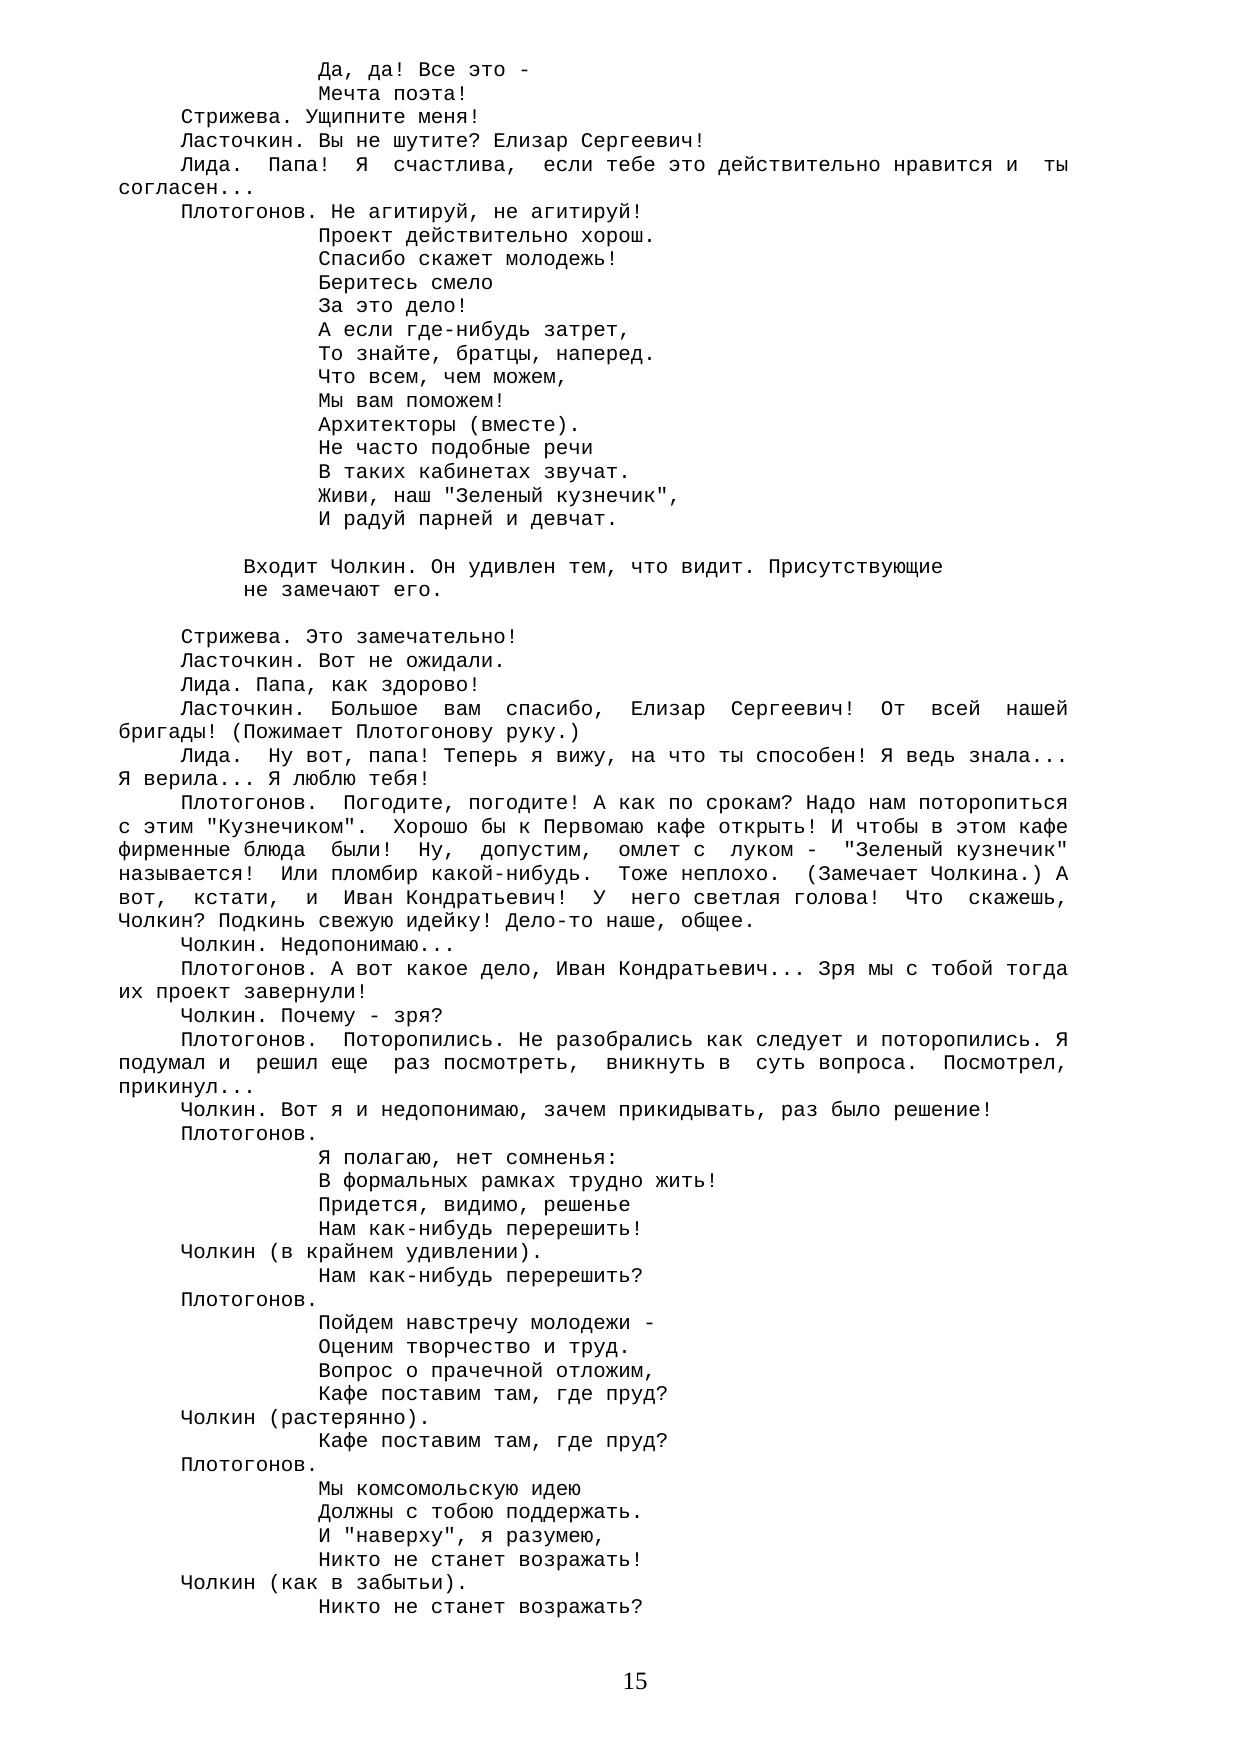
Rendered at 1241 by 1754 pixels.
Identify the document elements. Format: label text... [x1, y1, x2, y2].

text А если где-нибудь затрет, [118, 319, 1152, 343]
text Придется, видимо, решенье [118, 1194, 1152, 1218]
text Никто не станет возражать! [118, 1549, 1152, 1572]
text их проект завернули! [118, 981, 1152, 1005]
text Плотогонов. Поторопились. Не разобрались как следует и поторопились. Я [118, 1028, 1152, 1052]
text Ласточкин. Вот не ожидали. [118, 650, 1152, 674]
text Чолкин. Вот я и недопонимаю, зачем прикидывать, раз было решение! [118, 1099, 1152, 1123]
text Мы комсомольскую идею [118, 1478, 1152, 1501]
text Мечта поэта! [118, 83, 1152, 106]
text Нам как-нибудь перерешить! [118, 1218, 1152, 1241]
text Чолкин. Почему - зря? [118, 1005, 1152, 1028]
text Архитекторы (вместе). [118, 414, 1152, 437]
text Спасибо скажет молодежь! [118, 248, 1152, 272]
text Лида. Ну вот, папа! Теперь я вижу, на что ты способен! Я ведь знала... [118, 745, 1152, 768]
text Стрижева. Это замечательно! [118, 627, 1152, 650]
text Входит Чолкин. Он удивлен тем, что видит. Присутствующие [118, 556, 1152, 579]
text Чолкин. Недопонимаю... [118, 934, 1152, 958]
text Оценим творчество и труд. [118, 1336, 1152, 1359]
text бригады! (Пожимает Плотогонову руку.) [118, 721, 1152, 745]
text вот, кстати, и Иван Кондратьевич! У него светлая голова! Что скажешь, [118, 887, 1152, 910]
text В формальных рамках трудно жить! [118, 1170, 1152, 1194]
text Никто не станет возражать? [118, 1596, 1152, 1620]
text Да, да! Все это - [118, 59, 1152, 83]
text Ласточкин. Большое вам спасибо, Елизар Сергеевич! От всей нашей [118, 697, 1152, 721]
text Я верила... Я люблю тебя! [118, 768, 1152, 792]
text И "наверху", я разумею, [118, 1525, 1152, 1549]
text Лида. Папа, как здорово! [118, 674, 1152, 697]
text Плотогонов. [118, 1123, 1152, 1147]
text подумал и решил еще раз посмотреть, вникнуть в суть вопроса. Посмотрел, [118, 1052, 1152, 1076]
text Лида. Папа! Я счастлива, если тебе это действительно нравится и ты [118, 154, 1152, 177]
text Я полагаю, нет сомненья: [118, 1147, 1152, 1170]
text Вопрос о прачечной отложим, [118, 1359, 1152, 1383]
text Стрижева. Ущипните меня! [118, 106, 1152, 130]
text За это дело! [118, 296, 1152, 319]
text фирменные блюда были! Ну, допустим, омлет с луком - "Зеленый кузнечик" [118, 839, 1152, 863]
text Нам как-нибудь перерешить? [118, 1265, 1152, 1289]
text Кафе поставим там, где пруд? [118, 1383, 1152, 1407]
text прикинул... [118, 1076, 1152, 1099]
text В таких кабинетах звучат. [118, 461, 1152, 485]
text Пойдем навстречу молодежи - [118, 1312, 1152, 1336]
text не замечают его. [118, 579, 1152, 603]
text Мы вам поможем! [118, 390, 1152, 414]
text Живи, наш "Зеленый кузнечик", [118, 485, 1152, 508]
text называется! Или пломбир какой-нибудь. Тоже неплохо. (Замечает Чолкина.) А [118, 863, 1152, 887]
text Что всем, чем можем, [118, 366, 1152, 390]
text Плотогонов. А вот какое дело, Иван Кондратьевич... Зря мы с тобой тогда [118, 958, 1152, 981]
text Плотогонов. [118, 1454, 1152, 1478]
text Должны с тобою поддержать. [118, 1501, 1152, 1525]
text Не часто подобные речи [118, 437, 1152, 461]
text Чолкин? Подкинь свежую идейку! Дело-то наше, общее. [118, 910, 1152, 934]
text с этим "Кузнечиком". Хорошо бы к Первомаю кафе открыть! И чтобы в этом кафе [118, 816, 1152, 839]
text согласен... [118, 177, 1152, 201]
text Чолкин (в крайнем удивлении). [118, 1241, 1152, 1265]
text Плотогонов. Погодите, погодите! А как по срокам? Надо нам поторопиться [118, 792, 1152, 816]
text Кафе поставим там, где пруд? [118, 1431, 1152, 1454]
text И радуй парней и девчат. [118, 508, 1152, 532]
text Беритесь смело [118, 272, 1152, 296]
text Ласточкин. Вы не шутите? Елизар Сергеевич! [118, 130, 1152, 154]
text Чолкин (растерянно). [118, 1407, 1152, 1431]
text То знайте, братцы, наперед. [118, 343, 1152, 366]
text Чолкин (как в забытьи). [118, 1572, 1152, 1596]
text Плотогонов. Не агитируй, не агитируй! [118, 201, 1152, 224]
text Плотогонов. [118, 1289, 1152, 1312]
text Проект действительно хорош. [118, 224, 1152, 248]
